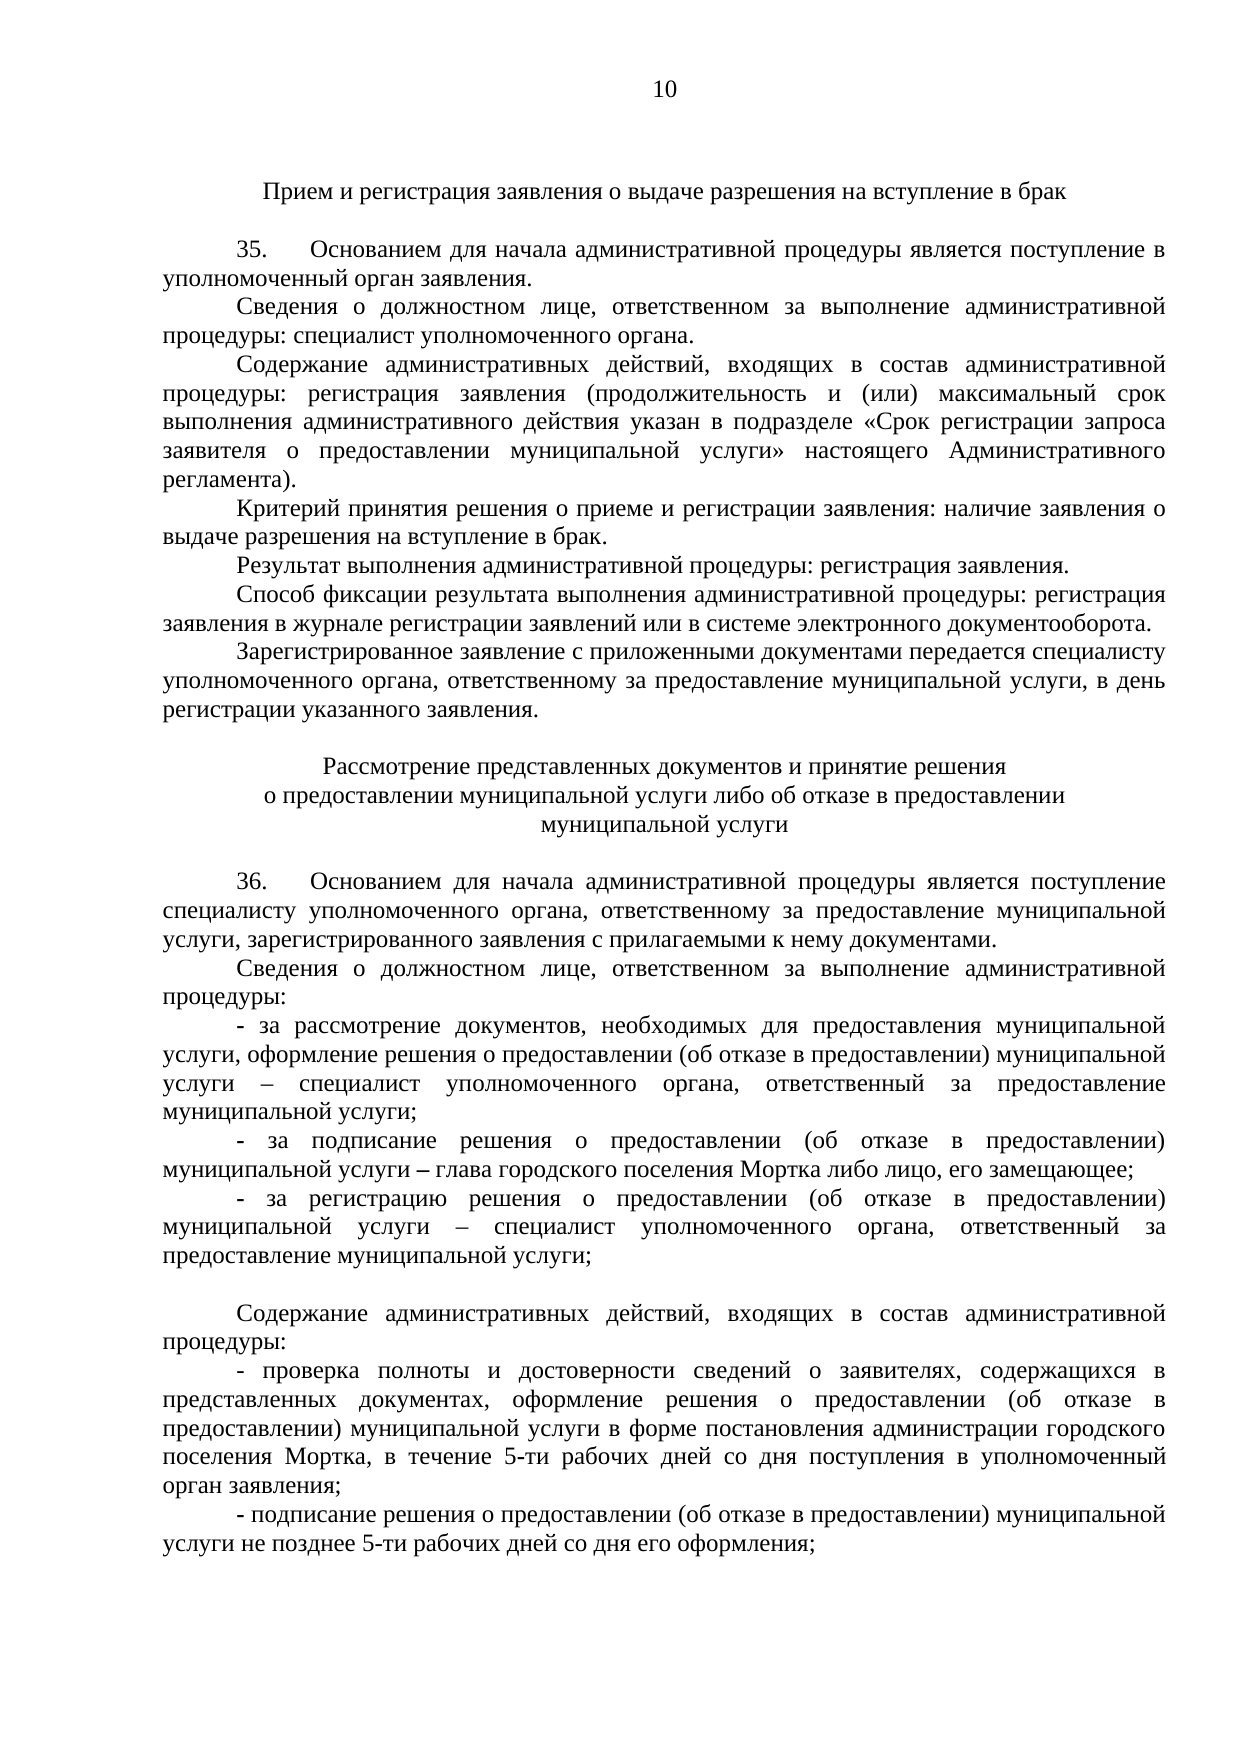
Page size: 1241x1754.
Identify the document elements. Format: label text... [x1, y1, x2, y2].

text Содержание административных действий, входящих в состав административной процедуры: регистрация заявления (продолжительность и (или) максимальный срок выполнения административного действия указан в подразделе «Срок регистрации запроса заявителя о предоставлении муниципальной услуги» настоящего Административного регламента). [162, 349, 1167, 493]
text Рассмотрение представленных документов и принятие решения о предоставлении муниципальной услуги либо об отказе в предоставлении [162, 751, 1167, 809]
text - подписание решения о предоставлении (об отказе в предоставлении) муниципальной услуги не позднее 5-ти рабочих дней со дня его оформления; [162, 1499, 1167, 1556]
list Основанием для начала административной процедуры является поступление в уполномоченный орган заявления. [162, 234, 1167, 291]
text - за рассмотрение документов, необходимых для предоставления муниципальной услуги, оформление решения о предоставлении (об отказе в предоставлении) муниципальной услуги – специалист уполномоченного органа, ответственный за предоставление муниципальной услуги; [162, 1010, 1167, 1125]
text - за регистрацию решения о предоставлении (об отказе в предоставлении) муниципальной услуги – специалист уполномоченного органа, ответственный за предоставление муниципальной услуги; [162, 1183, 1167, 1269]
text Способ фиксации результата выполнения административной процедуры: регистрация заявления в журнале регистрации заявлений или в системе электронного документооборота. [162, 579, 1167, 636]
text - проверка полноты и достоверности сведений о заявителях, содержащихся в представленных документах, оформление решения о предоставлении (об отказе в предоставлении) муниципальной услуги в форме постановления администрации городского поселения Мортка, в течение 5-ти рабочих дней со дня поступления в уполномоченный орган заявления; [162, 1355, 1167, 1499]
text Прием и регистрация заявления о выдаче разрешения на вступление в брак [162, 176, 1167, 205]
text муниципальной услуги [162, 809, 1167, 838]
text - за подписание решения о предоставлении (об отказе в предоставлении) муниципальной услуги – глава городского поселения Мортка либо лицо, его замещающее; [162, 1125, 1167, 1183]
text Сведения о должностном лице, ответственном за выполнение административной процедуры: специалист уполномоченного органа. [162, 291, 1167, 349]
text Зарегистрированное заявление с приложенными документами передается специалисту уполномоченного органа, ответственному за предоставление муниципальной услуги, в день регистрации указанного заявления. [162, 636, 1167, 723]
text Сведения о должностном лице, ответственном за выполнение административной процедуры: [162, 953, 1167, 1010]
text Критерий принятия решения о приеме и регистрации заявления: наличие заявления о выдаче разрешения на вступление в брак. [162, 493, 1167, 550]
list Основанием для начала административной процедуры является поступление специалисту уполномоченного органа, ответственному за предоставление муниципальной услуги, зарегистрированного заявления с прилагаемыми к нему документами. [162, 866, 1167, 953]
text Содержание административных действий, входящих в состав административной процедуры: [162, 1298, 1167, 1355]
text Результат выполнения административной процедуры: регистрация заявления. [162, 550, 1167, 579]
